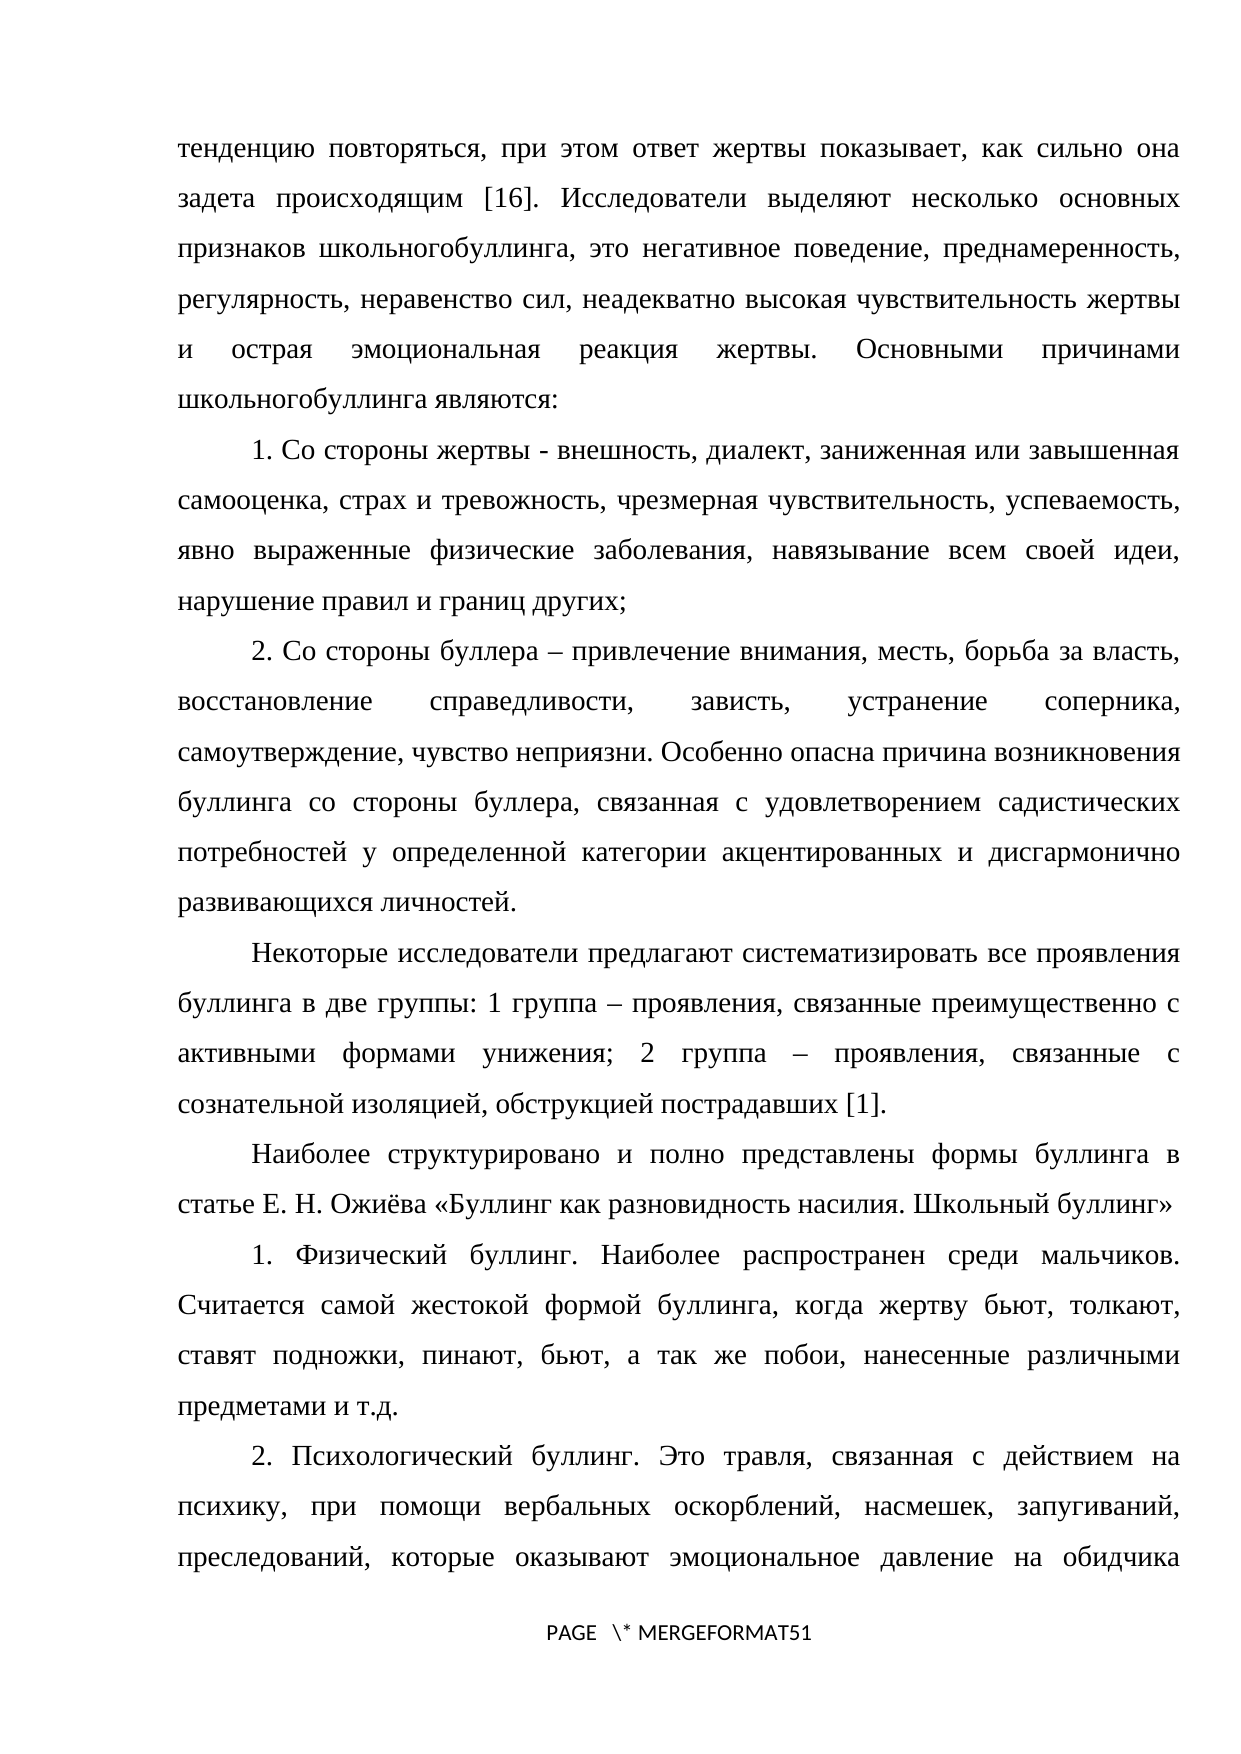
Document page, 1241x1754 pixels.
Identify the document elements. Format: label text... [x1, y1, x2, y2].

text 1. Физический буллинг. Наиболее распространен среди мальчиков. Считается самой жестокой формой буллинга, когда жертву бьют, толкают, ставят подножки, пинают, бьют, а так же побои, нанесенные различными предметами и т.д. [177, 1237, 1181, 1421]
list 2. Со стороны буллера – привлечение внимания, месть, борьба за власть, восстановление справедливости, зависть, устранение соперника, самоутверждение, чувство неприязни. Особенно опасна причина возникновения буллинга со стороны буллера, связанная с удовлетворением садистических потребностей у определенной категории акцентированных и дисгармонично развивающихся личностей. [177, 633, 1181, 918]
text Некоторые исследователи предлагают систематизировать все проявления буллинга в две группы: 1 группа – проявления, связанные преимущественно с активными формами унижения; 2 группа – проявления, связанные с сознательной изоляцией, обструкцией пострадавших [1]. [177, 935, 1181, 1119]
list 1. Со стороны жертвы - внешность, диалект, заниженная или завышенная самооценка, страх и тревожность, чрезмерная чувствительность, успеваемость, явно выраженные физические заболевания, навязывание всем своей идеи, нарушение правил и границ других; [177, 432, 1181, 616]
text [177, 1438, 1181, 1572]
text Наиболее структурировано и полно представлены формы буллинга в статье Е. Н. Ожиёва «Буллинг как разновидность насилия. Школьный буллинг» [177, 1136, 1181, 1220]
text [177, 130, 1181, 415]
